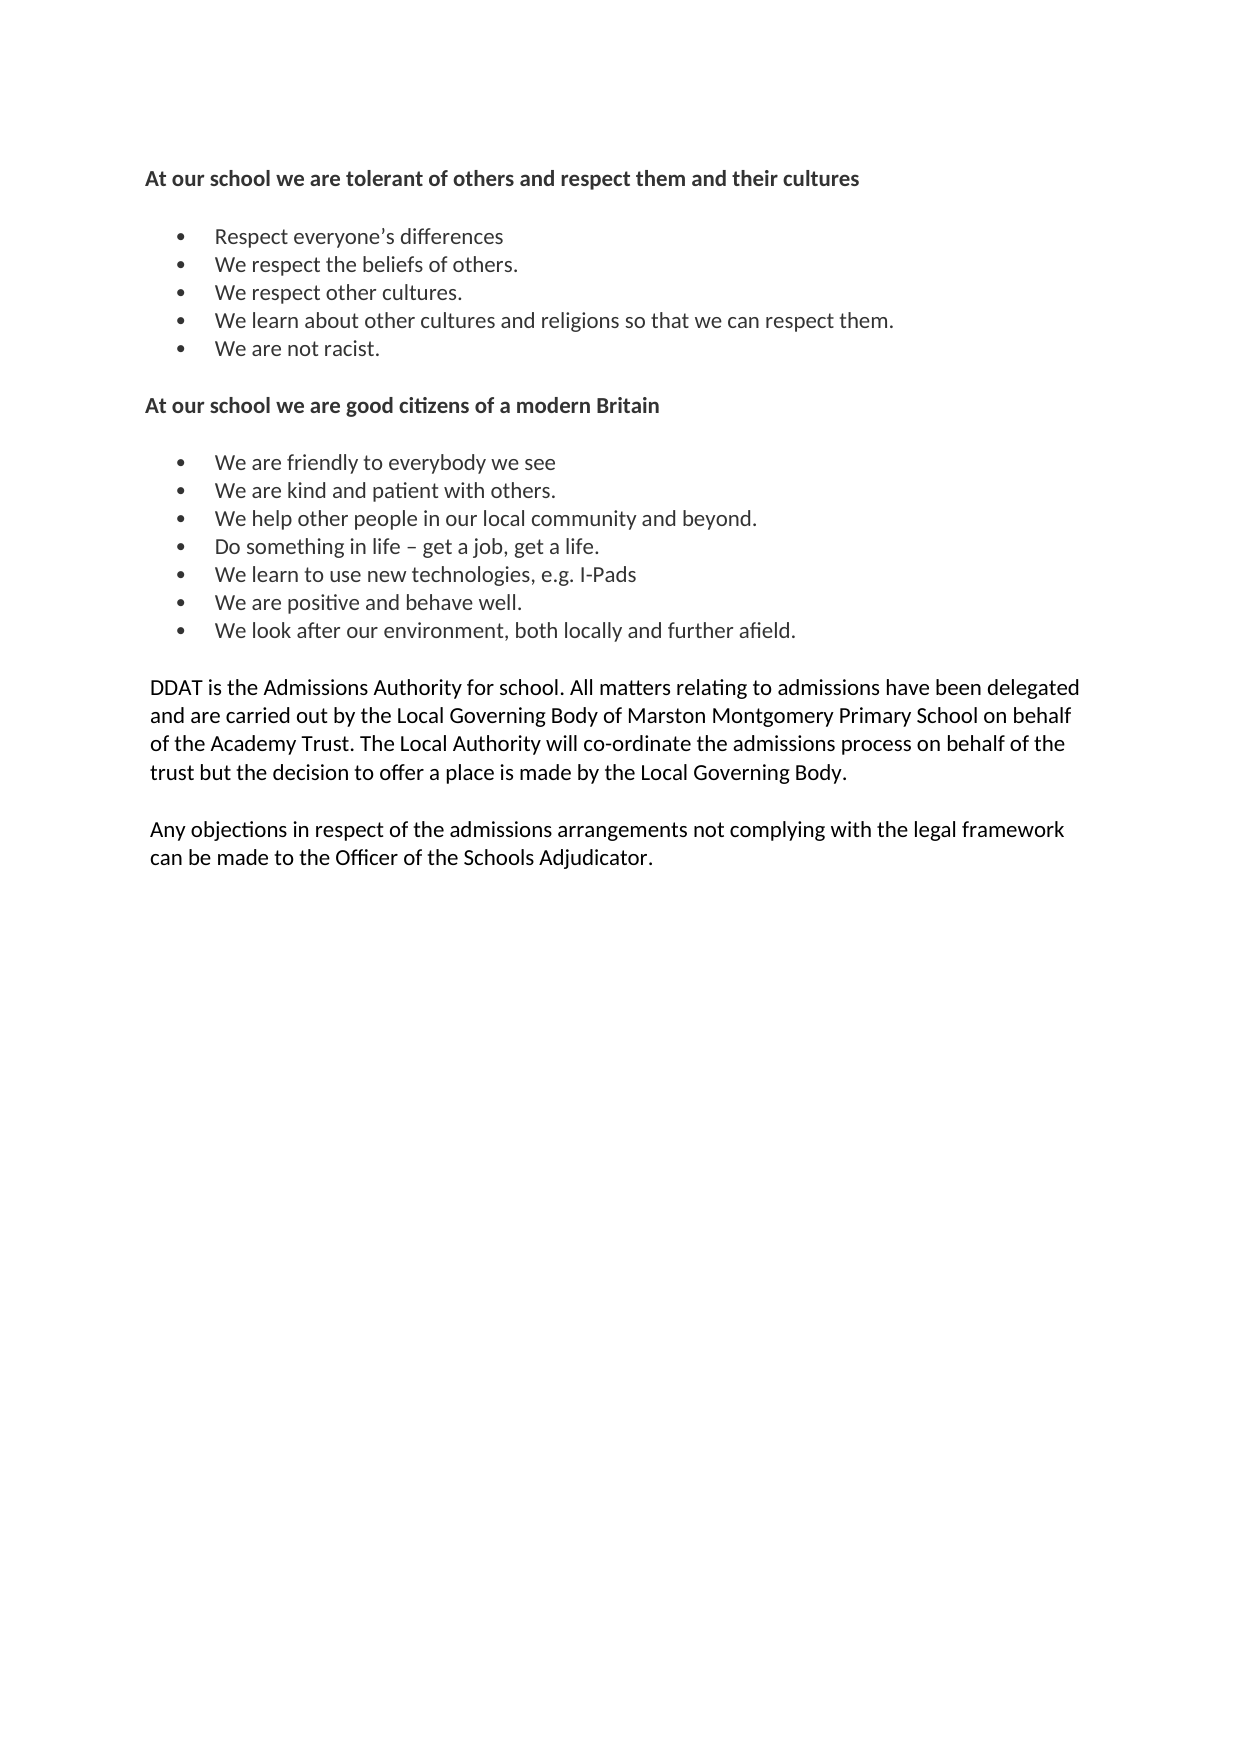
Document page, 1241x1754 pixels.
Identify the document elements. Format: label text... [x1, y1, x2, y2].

list We learn to use new technologies, e.g. I-Pads [177, 560, 1182, 588]
list We learn about other cultures and religions so that we can respect them. [177, 306, 1182, 334]
text DDAT is the Admissions Authority for school. All matters relating to admissions have been delegated and are carried out by the Local Governing Body of Marston Montgomery Primary School on behalf of the Academy Trust. The Local Authority will co-ordinate the admissions process on behalf of the trust but the decision to offer a place is made by the Local Governing Body. [150, 673, 1084, 786]
list We respect the beliefs of others. [177, 250, 1182, 278]
text At our school we are good citizens of a modern Britain [139, 391, 1182, 419]
list We are kind and patient with others. [177, 476, 1182, 504]
list We help other people in our local community and beyond. [177, 504, 1182, 532]
text At our school we are tolerant of others and respect them and their cultures [139, 164, 1182, 193]
list Respect everyone’s differences [177, 222, 1182, 250]
list We are friendly to everybody we see [177, 448, 1182, 476]
text Any objections in respect of the admissions arrangements not complying with the legal framework can be made to the Officer of the Schools Adjudicator. [150, 815, 1068, 871]
list We are positive and behave well. [177, 588, 1182, 616]
list We are not racist. [177, 334, 1182, 362]
list We look after our environment, both locally and further afield. [177, 616, 1182, 644]
list We respect other cultures. [177, 278, 1182, 306]
list Do something in life – get a job, get a life. [177, 532, 1182, 560]
